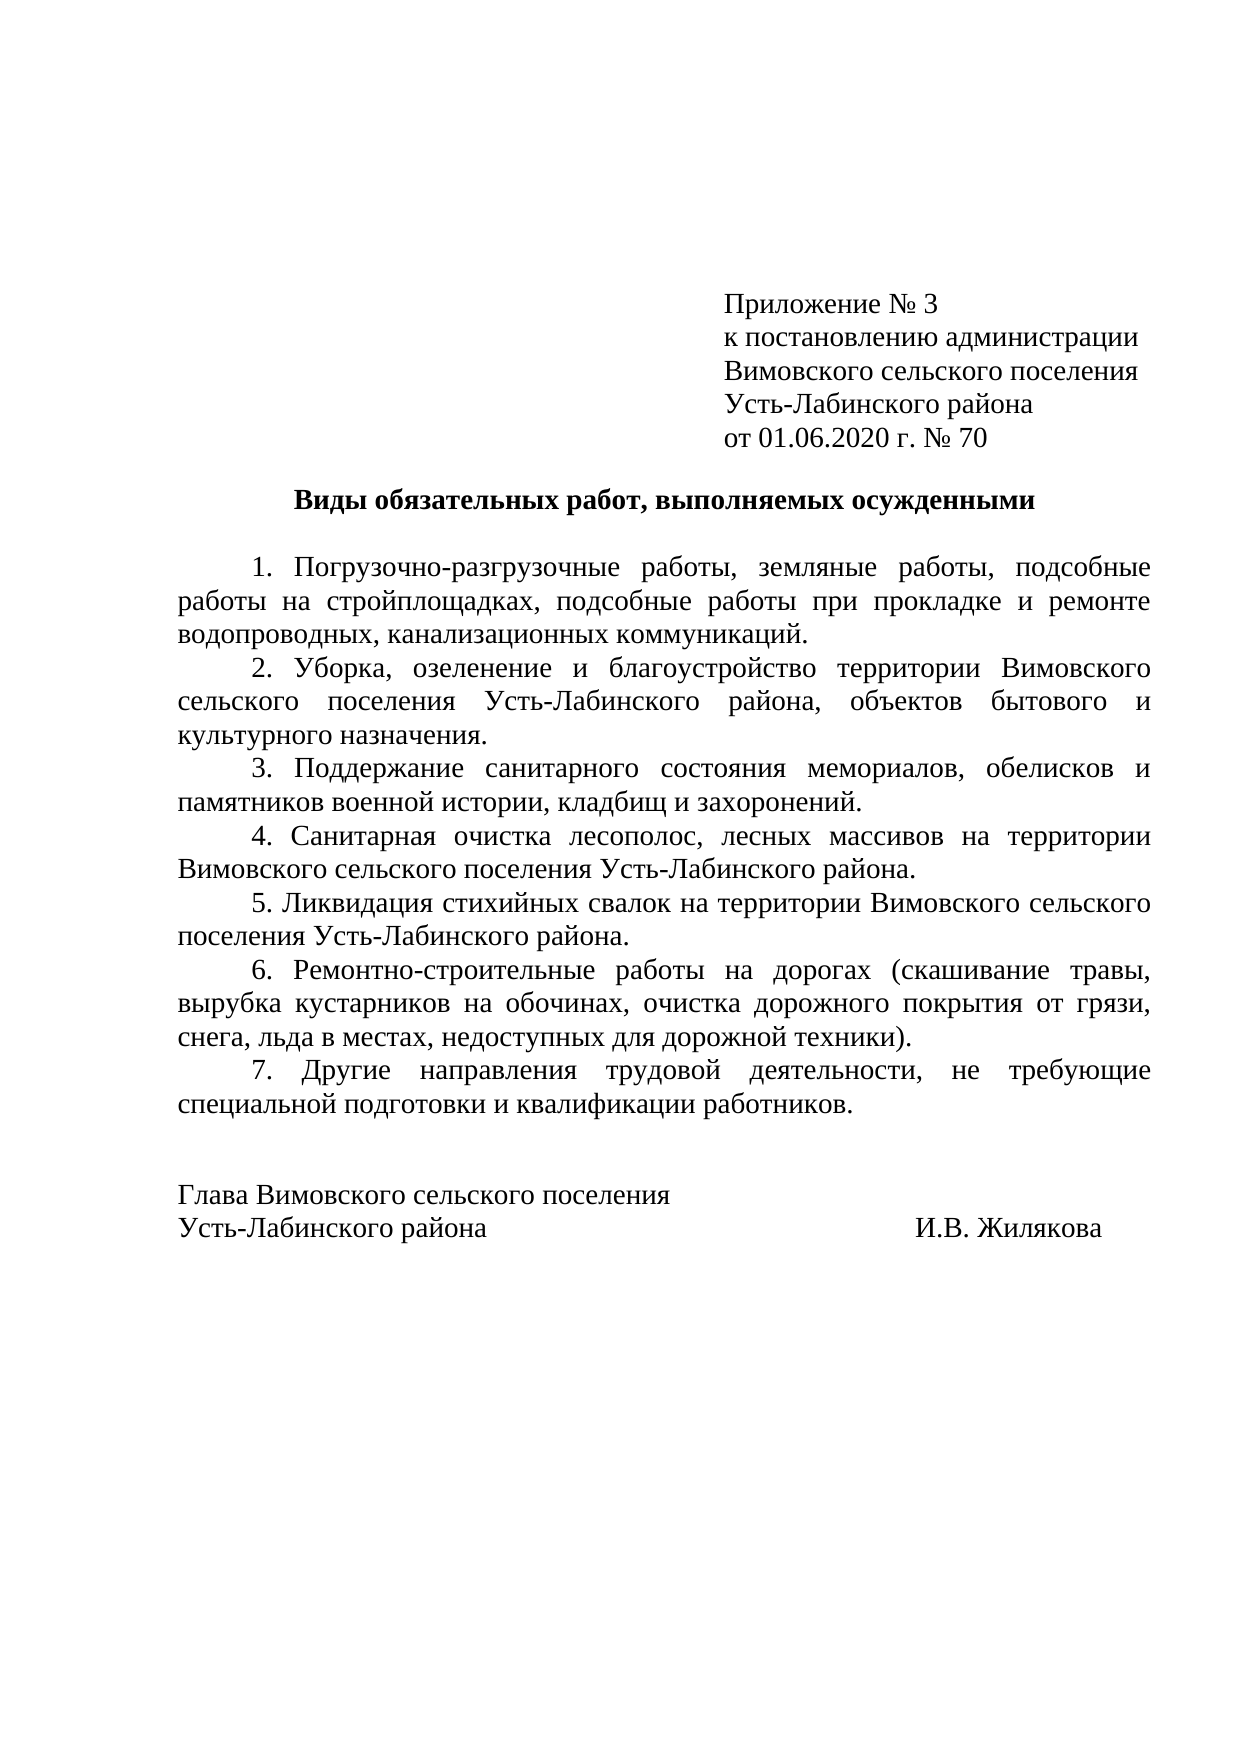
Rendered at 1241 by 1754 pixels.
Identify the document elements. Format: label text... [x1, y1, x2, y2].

text от 01.06.2020 г. № 70 [177, 420, 1152, 453]
text 1. Погрузочно-разгрузочные работы, земляные работы, подсобные работы на стройплощадках, подсобные работы при прокладке и ремонте водопроводных, канализационных коммуникаций. [177, 549, 1152, 650]
text 7. Другие направления трудовой деятельности, не требующие специальной подготовки и квалификации работников. [177, 1052, 1152, 1119]
text Вимовского сельского поселения [177, 353, 1152, 386]
text 3. Поддержание санитарного состояния мемориалов, обелисков и памятников военной истории, кладбищ и захоронений. [177, 751, 1152, 818]
text к постановлению администрации [177, 319, 1152, 353]
text 4. Санитарная очистка лесополос, лесных массивов на территории Вимовского сельского поселения Усть-Лабинского района. [177, 818, 1152, 885]
text 6. Ремонтно-строительные работы на дорогах (скашивание травы, вырубка кустарников на обочинах, очистка дорожного покрытия от грязи, снега, льда в местах, недоступных для дорожной техники). [177, 952, 1152, 1052]
text Глава Вимовского сельского поселения [177, 1177, 1152, 1211]
text Приложение № 3 [177, 286, 1152, 319]
text 5. Ликвидация стихийных свалок на территории Вимовского сельского поселения Усть-Лабинского района. [177, 885, 1152, 952]
text 2. Уборка, озеленение и благоустройство территории Вимовского сельского поселения Усть-Лабинского района, объектов бытового и культурного назначения. [177, 650, 1152, 751]
text Усть-Лабинского района [177, 386, 1152, 420]
text Виды обязательных работ, выполняемых осужденными [177, 482, 1152, 516]
text Усть-Лабинского района И.В. Жилякова [177, 1211, 1152, 1244]
